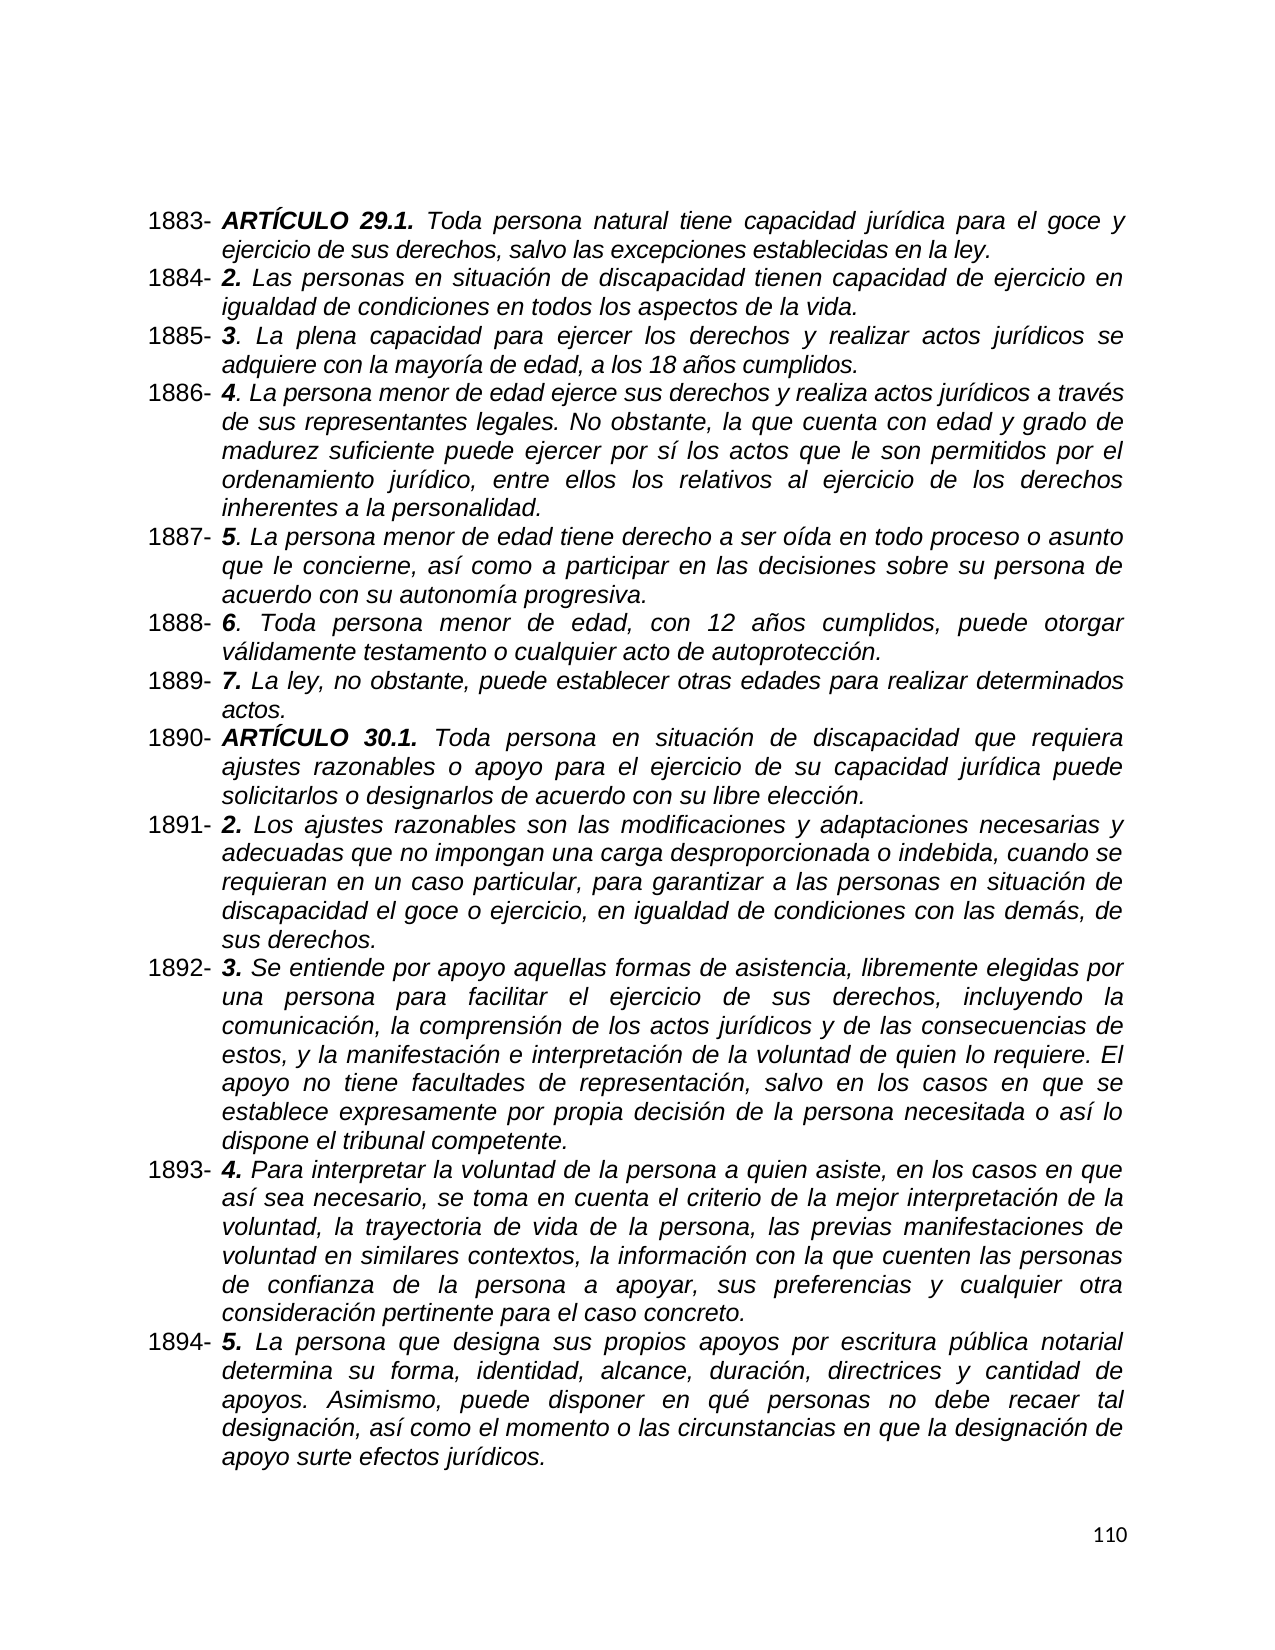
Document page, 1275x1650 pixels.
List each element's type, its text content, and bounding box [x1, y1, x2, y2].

list 7. La ley, no obstante, puede establecer otras edades para realizar determinados actos. [148, 666, 1127, 723]
list 4. Para interpretar la voluntad de la persona a quien asiste, en los casos en que así sea necesario, se toma en cuenta el criterio de la mejor interpretación de la voluntad, la trayectoria de vida de la persona, las previas manifestaciones de voluntad en similares contextos, la información con la que cuenten las personas de confianza de la persona a apoyar, sus preferencias y cualquier otra consideración pertinente para el caso concreto. [148, 1155, 1127, 1327]
list ARTÍCULO 30.1. Toda persona en situación de discapacidad que requiera ajustes razonables o apoyo para el ejercicio de su capacidad jurídica puede solicitarlos o designarlos de acuerdo con su libre elección. [148, 723, 1127, 810]
list 5. La persona que designa sus propios apoyos por escritura pública notarial determina su forma, identidad, alcance, duración, directrices y cantidad de apoyos. Asimismo, puede disponer en qué personas no debe recaer tal designación, así como el momento o las circunstancias en que la designación de apoyo surte efectos jurídicos. [148, 1327, 1127, 1471]
list 2. Los ajustes razonables son las modificaciones y adaptaciones necesarias y adecuadas que no impongan una carga desproporcionada o indebida, cuando se requieran en un caso particular, para garantizar a las personas en situación de discapacidad el goce o ejercicio, en igualdad de condiciones con las demás, de sus derechos. [148, 810, 1127, 953]
list 5. La persona menor de edad tiene derecho a ser oída en todo proceso o asunto que le concierne, así como a participar en las decisiones sobre su persona de acuerdo con su autonomía progresiva. [148, 522, 1127, 608]
list 4. La persona menor de edad ejerce sus derechos y realiza actos jurídicos a través de sus representantes legales. No obstante, la que cuenta con edad y grado de madurez suficiente puede ejercer por sí los actos que le son permitidos por el ordenamiento jurídico, entre ellos los relativos al ejercicio de los derechos inherentes a la personalidad. [148, 378, 1127, 522]
list 2. Las personas en situación de discapacidad tienen capacidad de ejercicio en igualdad de condiciones en todos los aspectos de la vida. [148, 263, 1127, 321]
list 6. Toda persona menor de edad, con 12 años cumplidos, puede otorgar válidamente testamento o cualquier acto de autoprotección. [148, 608, 1127, 666]
list 3. Se entiende por apoyo aquellas formas de asistencia, libremente elegidas por una persona para facilitar el ejercicio de sus derechos, incluyendo la comunicación, la comprensión de los actos jurídicos y de las consecuencias de estos, y la manifestación e interpretación de la voluntad de quien lo requiere. El apoyo no tiene facultades de representación, salvo en los casos en que se establece expresamente por propia decisión de la persona necesitada o así lo dispone el tribunal competente. [148, 953, 1127, 1155]
list 3. La plena capacidad para ejercer los derechos y realizar actos jurídicos se adquiere con la mayoría de edad, a los 18 años cumplidos. [148, 321, 1127, 378]
list ARTÍCULO 29.1. Toda persona natural tiene capacidad jurídica para el goce y ejercicio de sus derechos, salvo las excepciones establecidas en la ley. [148, 206, 1127, 263]
